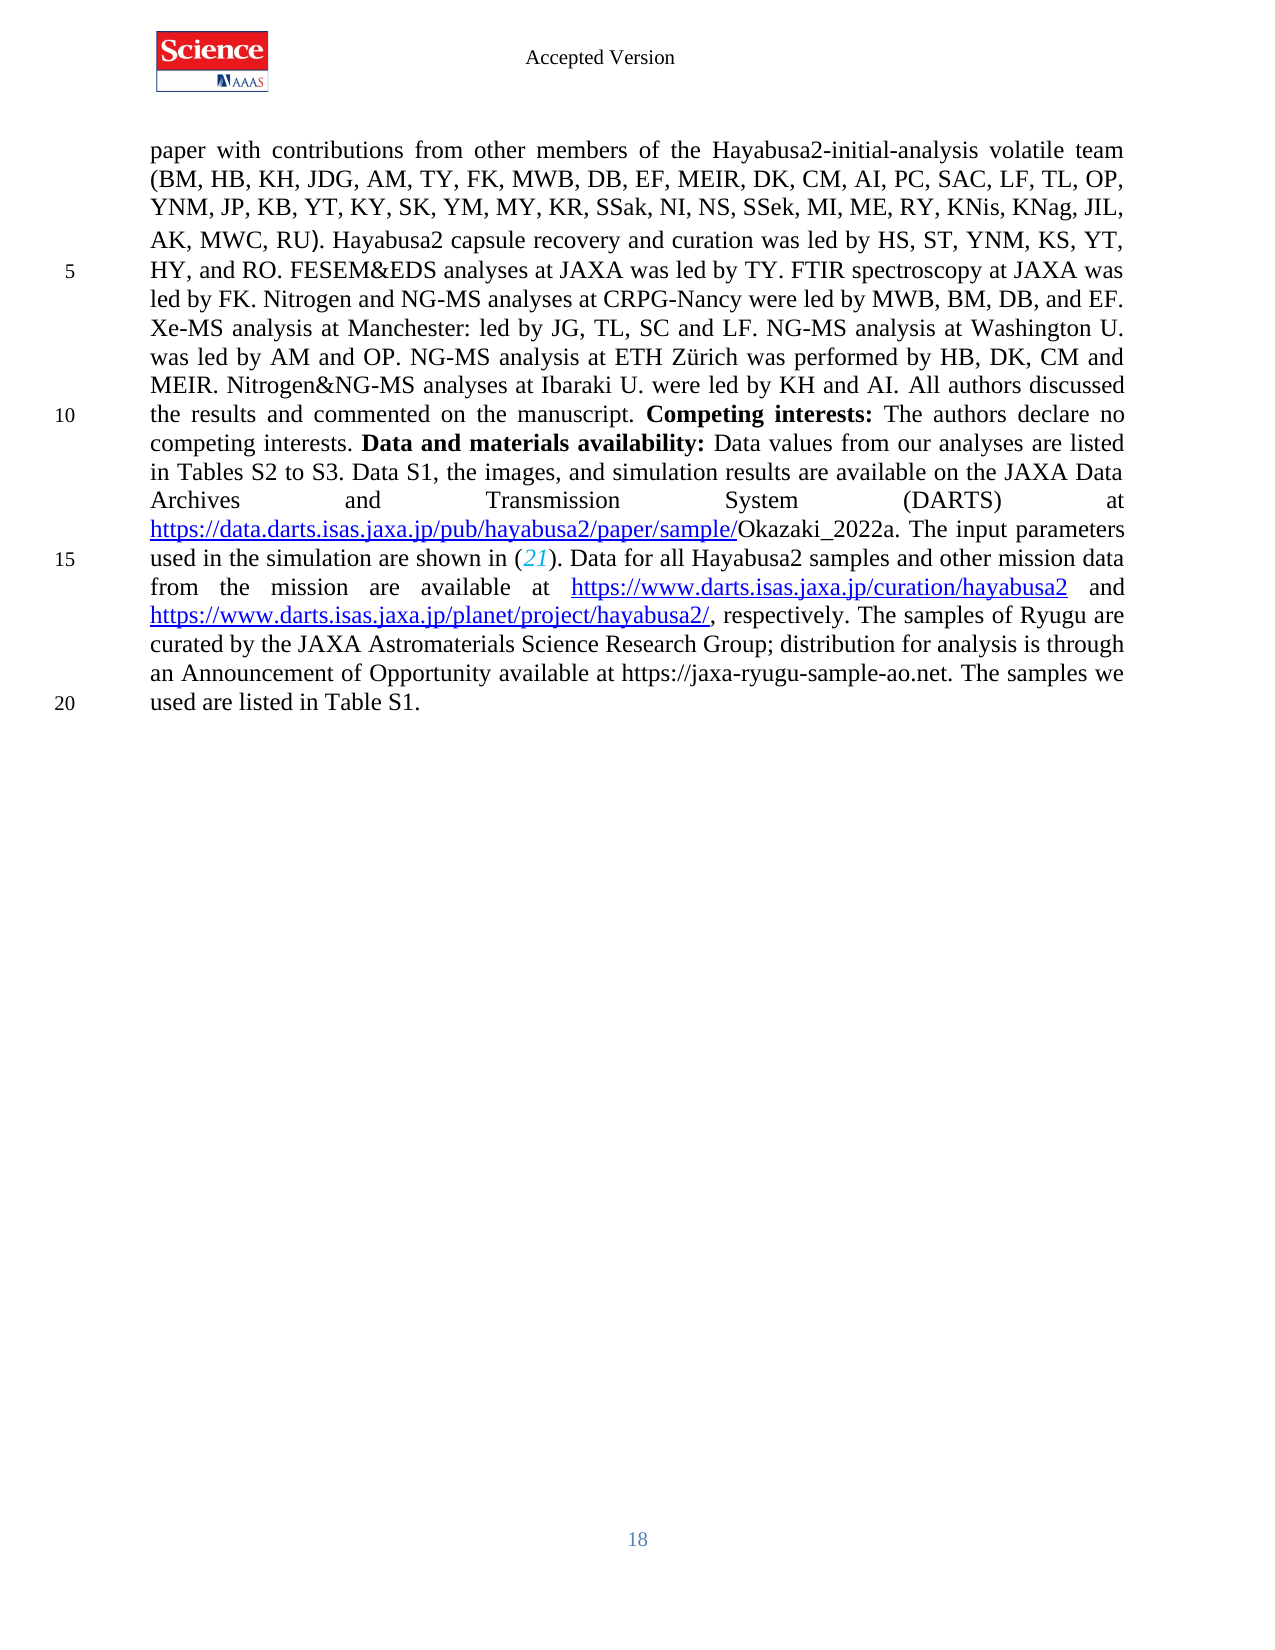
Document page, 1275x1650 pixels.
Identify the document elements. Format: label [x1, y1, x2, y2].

text [150, 135, 1125, 715]
picture [156, 31, 269, 92]
